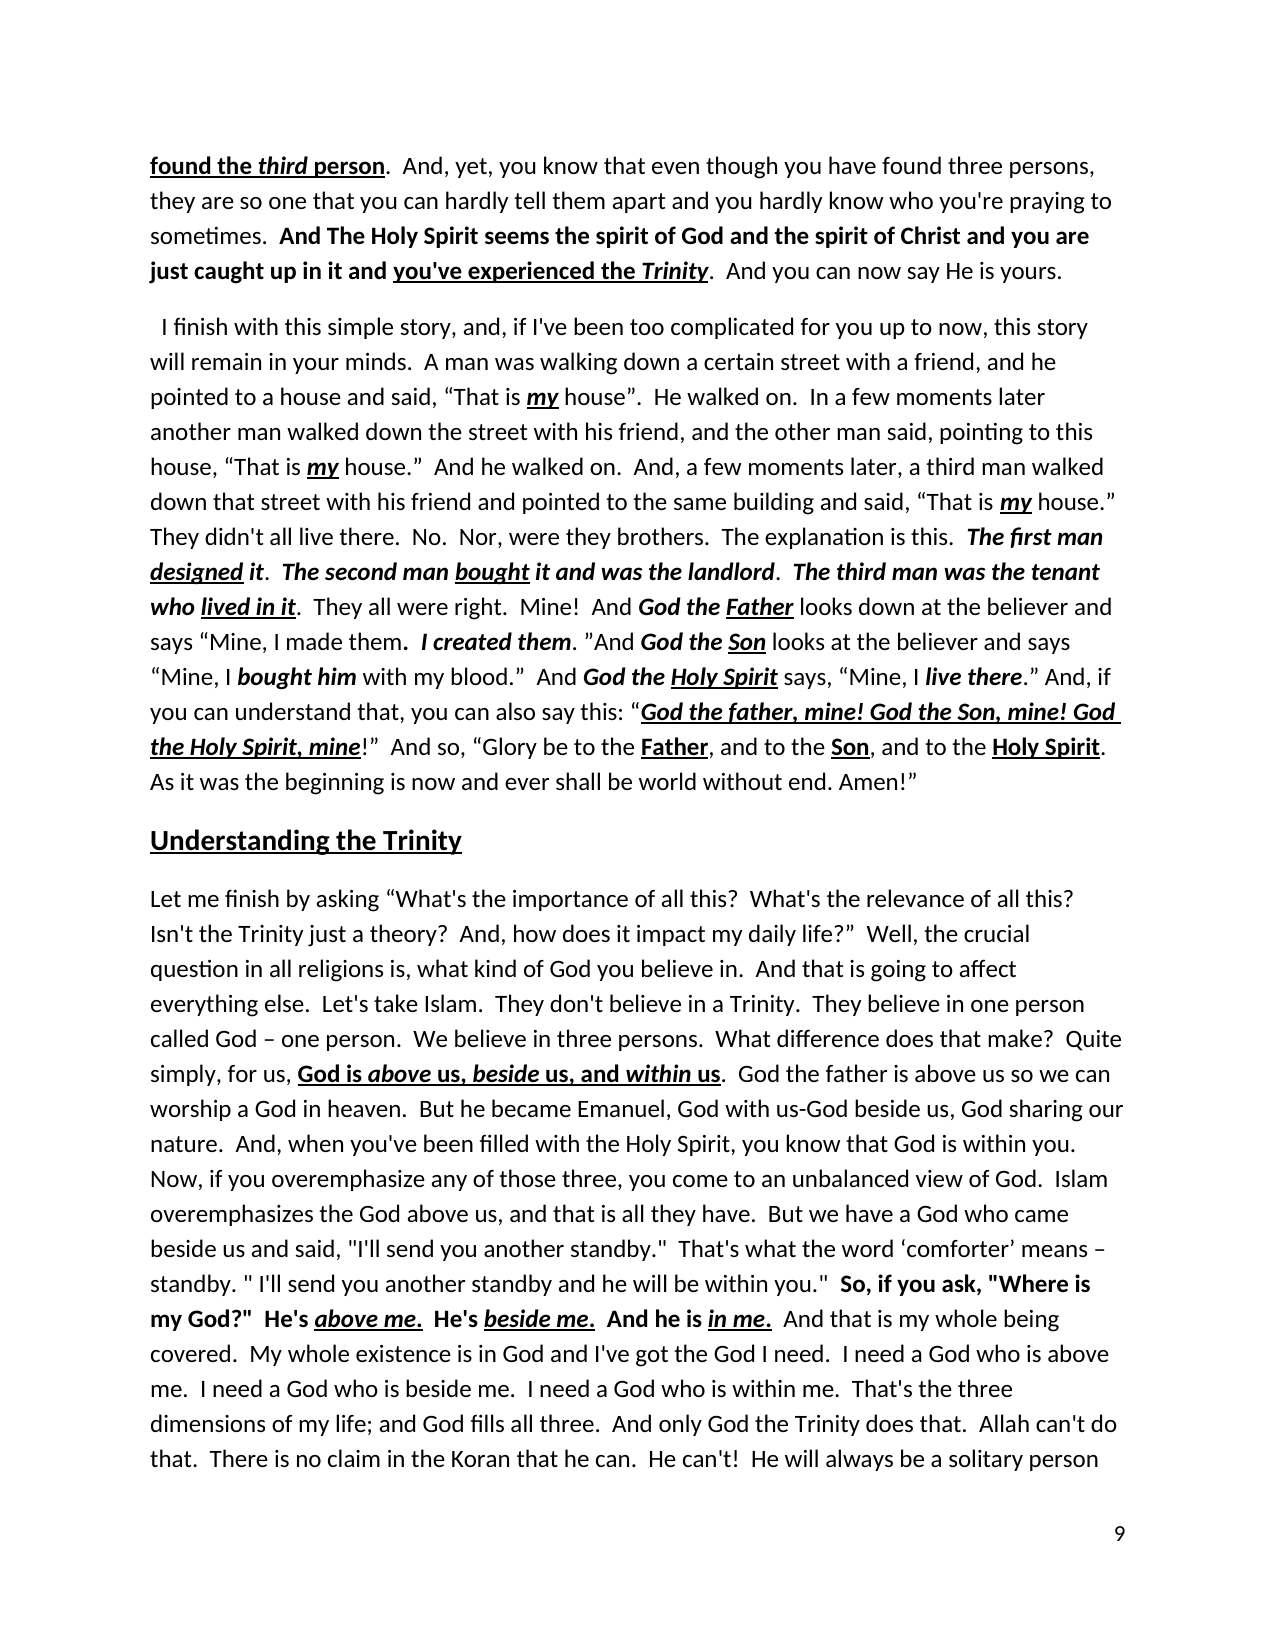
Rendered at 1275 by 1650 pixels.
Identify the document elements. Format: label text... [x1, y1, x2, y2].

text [150, 150, 1125, 286]
text I finish with this simple story, and, if I've been too complicated for you up to now, this story will remain in your minds. A man was walking down a certain street with a friend, and he pointed to a house and said, “That is my house”. He walked on. In a few moments later another man walked down the street with his friend, and the other man said, pointing to this house, “That is my house.” And he walked on. And, a few moments later, a third man walked down that street with his friend and pointed to the same building and said, “That is my house.” They didn't all live there. No. Nor, were they brothers. The explanation is this. The first man designed it. The second man bought it and was the landlord. The third man was the tenant who lived in it. They all were right. Mine! And God the Father looks down at the believer and says “Mine, I made them. I created them. ”And God the Son looks at the believer and says “Mine, I bought him with my blood.” And God the Holy Spirit says, “Mine, I live there.” And, if you can understand that, you can also say this: “God the father, mine! God the Son, mine! God the Holy Spirit, mine!” And so, “Glory be to the Father, and to the Son, and to the Holy Spirit. As it was the beginning is now and ever shall be world without end. Amen!” [150, 311, 1125, 796]
text Understanding the Trinity [150, 822, 1125, 857]
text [150, 883, 1125, 1474]
